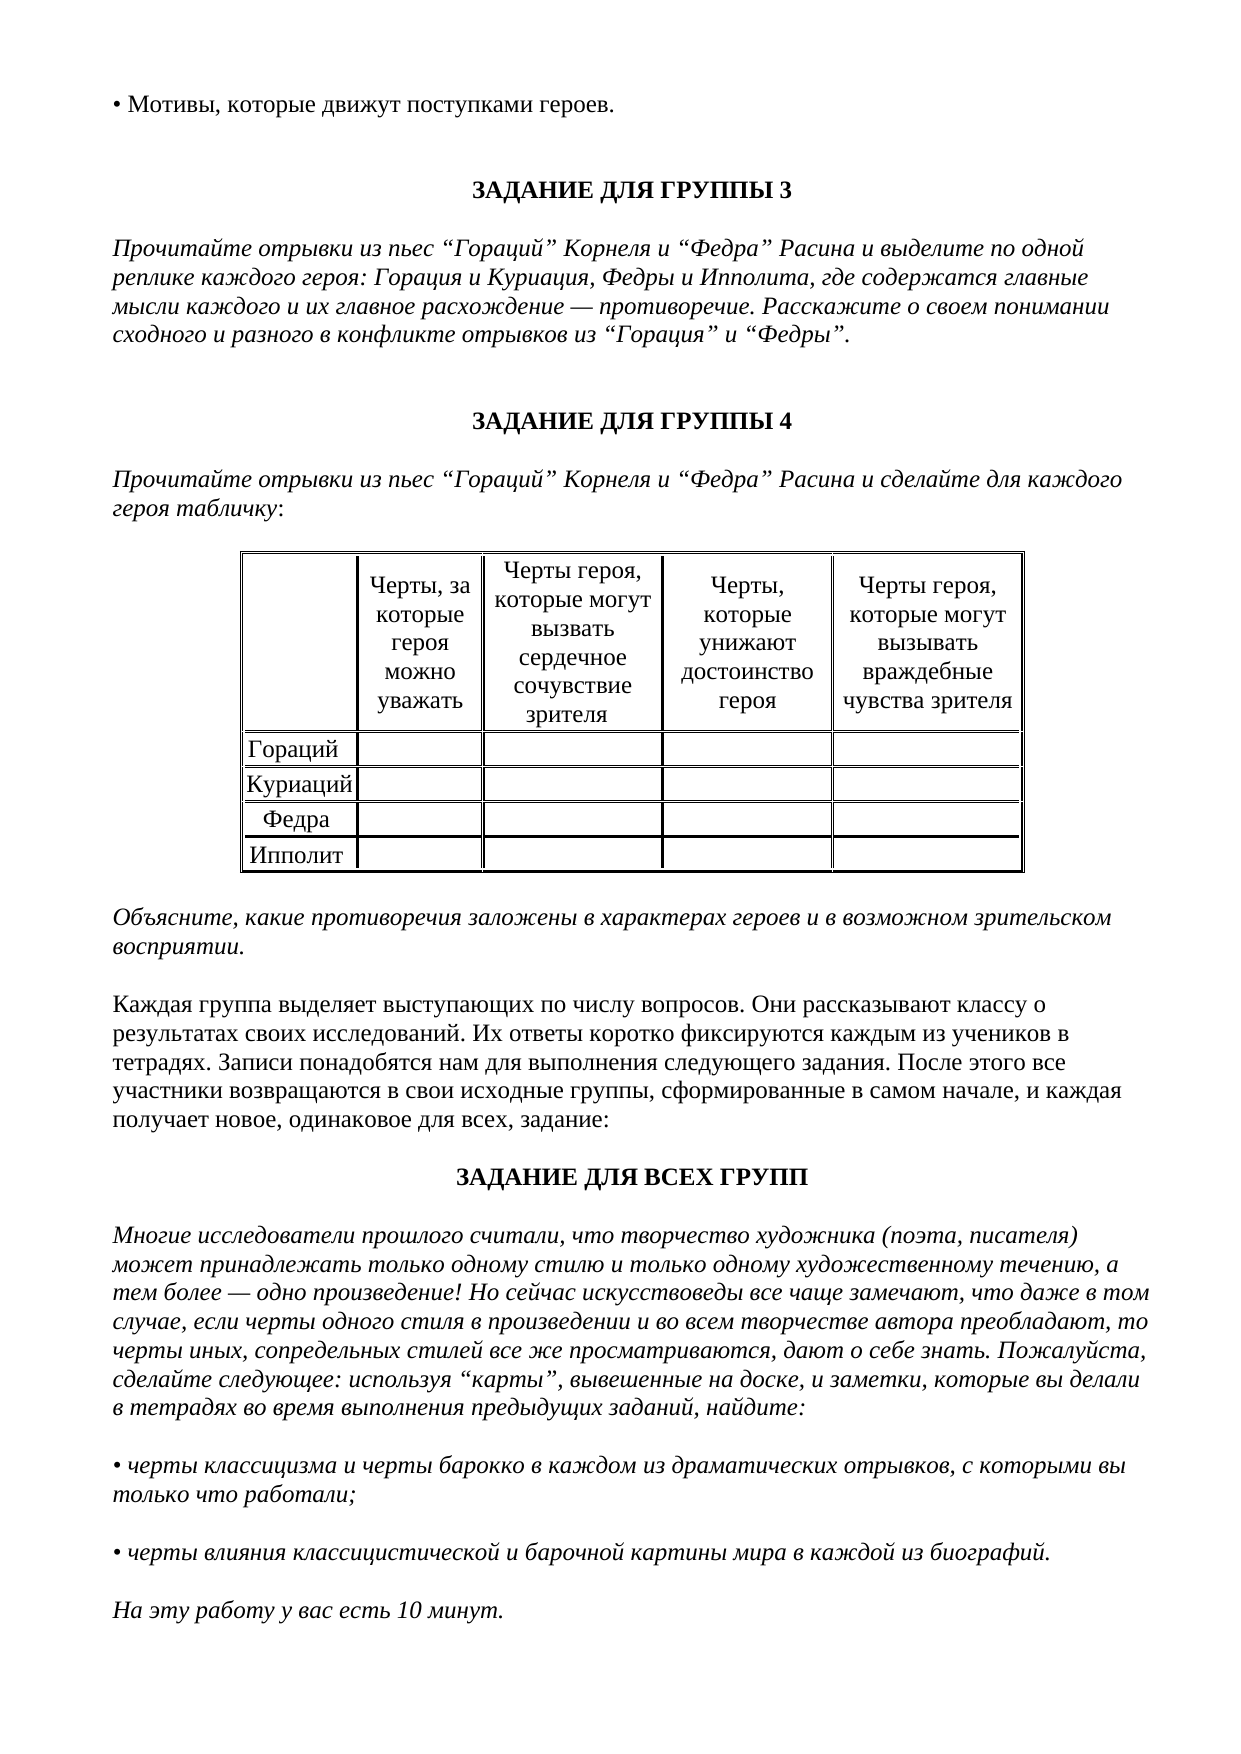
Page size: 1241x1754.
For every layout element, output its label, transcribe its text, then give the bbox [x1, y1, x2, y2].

table_cell [483, 838, 662, 870]
table_cell [664, 803, 831, 835]
table_cell [357, 835, 483, 870]
table_cell [359, 768, 481, 800]
table_cell [485, 803, 661, 835]
text • Мотивы, которые движут поступками героев. [112, 89, 1152, 117]
table_cell Ипполит [243, 835, 357, 870]
table_cell [833, 765, 1023, 800]
table_cell [485, 768, 661, 800]
table_header Черты, за которые героя можно уважать [357, 552, 483, 729]
text Многие исследователи прошлого считали, что творчество художника (поэта, писателя) может принадлежать только одному стилю и только одному художественному течению, а тем более — одно произведение! Но сейчас искусствоведы все чаще замечают, что даже в том случае, если черты одного стиля в произведении и во всем творчестве автора преобладают, то черты иных, сопредельных стилей все же просматриваются, дают о себе знать. Пожалуйста, сделайте следующее: используя “карты”, вывешенные на доске, и заметки, которые вы делали в тетрадях во время выполнения предыдущих заданий, найдите: [112, 1220, 1152, 1421]
text ЗАДАНИЕ ДЛЯ ВСЕХ ГРУПП [112, 1162, 1152, 1191]
table_header [243, 554, 357, 729]
table_cell [833, 835, 1021, 870]
table_cell Куриаций [241, 765, 357, 800]
table_cell [664, 733, 831, 765]
table_header Черты героя, которые могут вызывать враждебные чувства зрителя [833, 554, 1021, 729]
table_cell [834, 730, 1022, 765]
text Каждая группа выделяет выступающих по числу вопросов. Они рассказывают классу о результатах своих исследований. Их ответы коротко фиксируются каждым из учеников в тетрадях. Записи понадобятся нам для выполнения следующего задания. После этого все участники возвращаются в свои исходные группы, сформированные в самом начале, и каждая получает новое, одинаковое для всех, задание: [112, 989, 1152, 1133]
table_cell Федра [241, 800, 357, 835]
table_cell [359, 733, 481, 765]
table_cell [664, 768, 831, 800]
text ЗАДАНИЕ ДЛЯ ГРУППЫ 4 [112, 377, 1152, 435]
table_cell [662, 838, 833, 870]
text Прочитайте отрывки из пьес “Гораций” Корнеля и “Федра” Расина и сделайте для каждого героя табличку: [112, 464, 1152, 522]
table_cell [485, 733, 661, 765]
table_cell [833, 800, 1023, 835]
text • черты классицизма и черты барокко в каждом из драматических отрывков, с которыми вы только что работали; [112, 1450, 1152, 1508]
text ЗАДАНИЕ ДЛЯ ГРУППЫ 3 [112, 147, 1152, 204]
text Прочитайте отрывки из пьес “Гораций” Корнеля и “Федра” Расина и выделите по одной реплике каждого героя: Горация и Куриация, Федры и Ипполита, где содержатся главные мысли каждого и их главное расхождение — противоречие. Расскажите о своем понимании сходного и разного в конфликте отрывков из “Горация” и “Федры”. [112, 233, 1152, 348]
text На эту работу у вас есть 10 минут. [112, 1595, 1152, 1624]
text • черты влияния классицистической и барочной картины мира в каждой из биографий. [112, 1537, 1152, 1566]
table_cell Гораций [243, 730, 356, 765]
table_header Черты героя, которые могут вызвать сердечное сочувствие зрителя [483, 554, 662, 729]
text Объясните, какие противоречия заложены в характерах героев и в возможном зрительском восприятии. [112, 902, 1152, 960]
table_header Черты, которые унижают достоинство героя [662, 554, 833, 729]
table_cell [359, 803, 481, 835]
